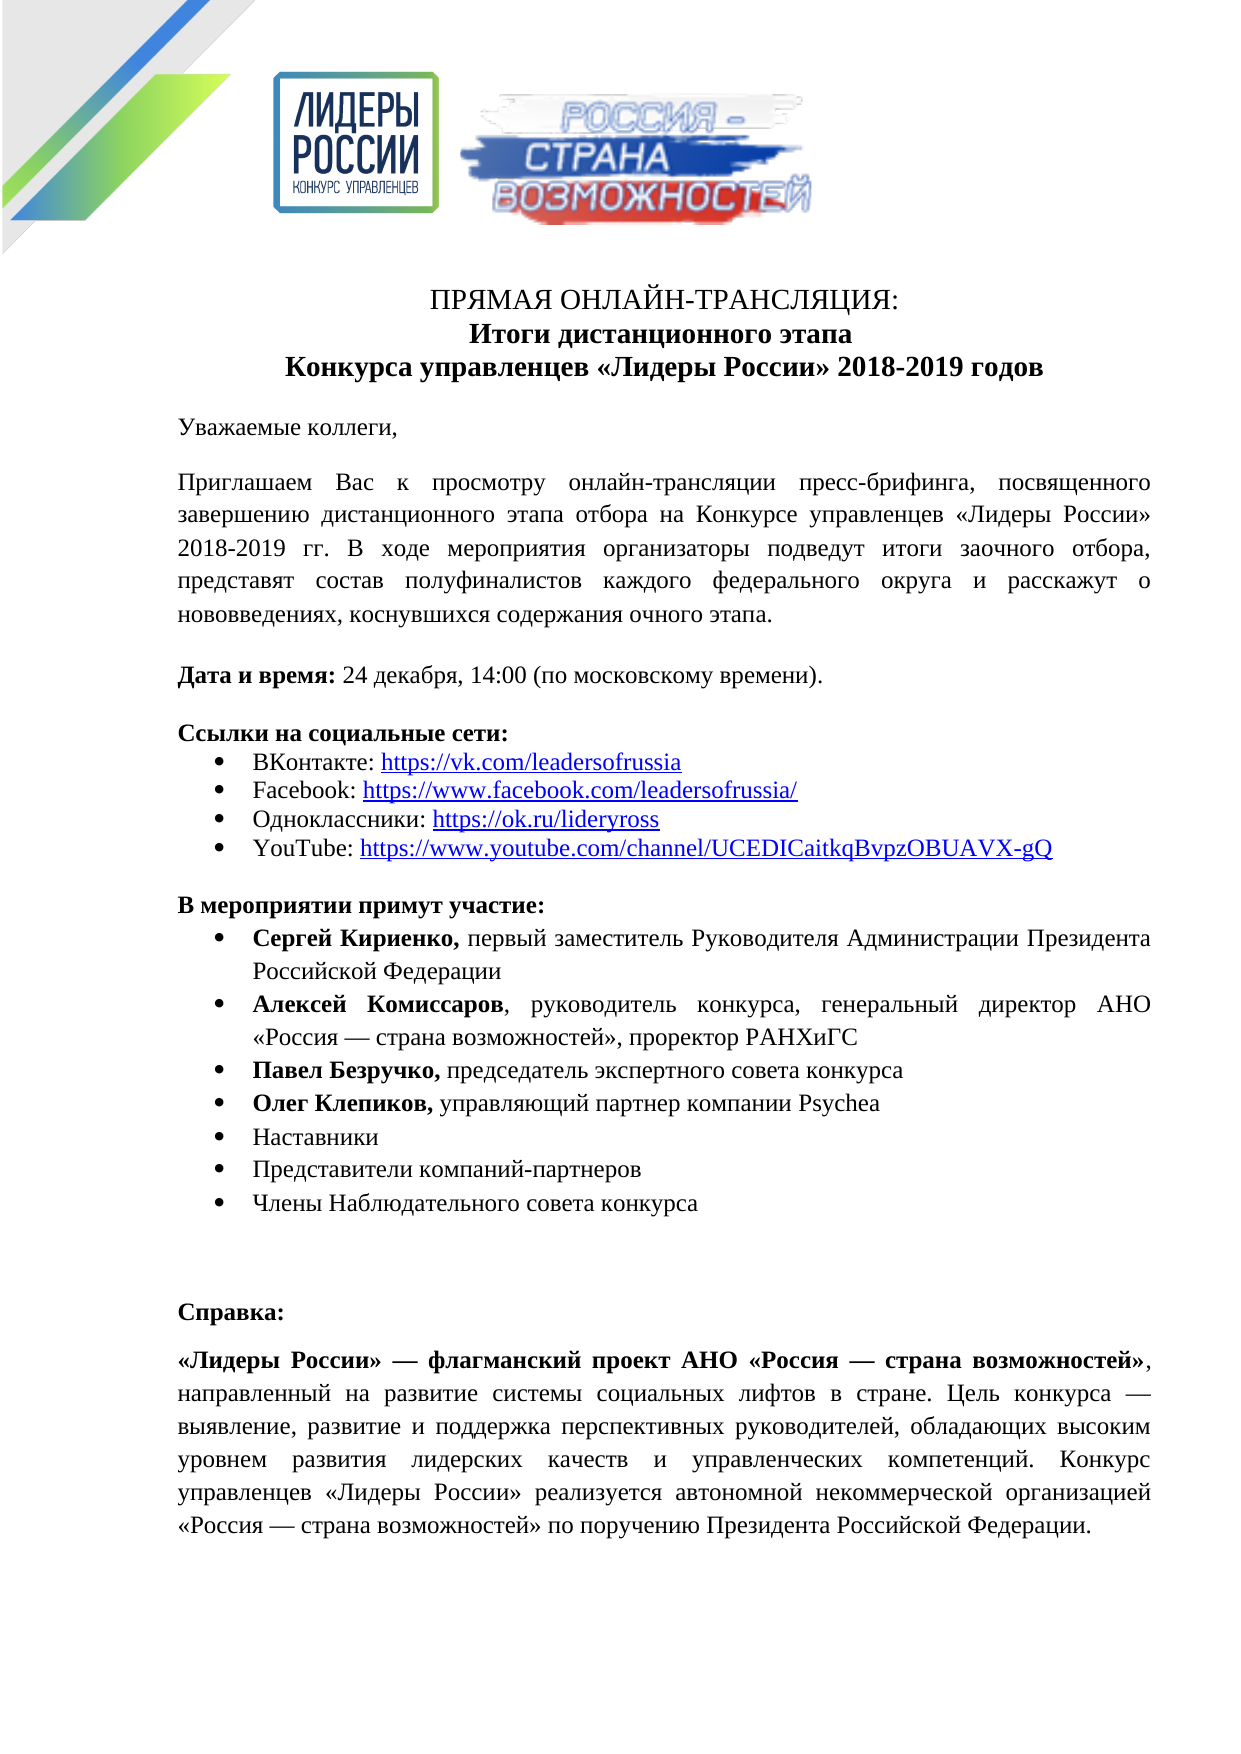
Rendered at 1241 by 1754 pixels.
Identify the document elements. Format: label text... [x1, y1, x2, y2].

text Итоги дистанционного этапа Конкурса управленцев «Лидеры России» 2018-2019 годов [177, 316, 1152, 383]
text ПРЯМАЯ ОНЛАЙН-ТРАНСЛЯЦИЯ: [177, 282, 1152, 316]
text Уважаемые коллеги, [177, 412, 1152, 440]
text Приглашаем Вас к просмотру онлайн-трансляции пресс-брифинга, посвященного завершению дистанционного этапа отбора на Конкурсе управленцев «Лидеры России» 2018-2019 гг. В ходе мероприятия организаторы подведут итоги заочного отбора, представят состав полуфиналистов каждого федерального округа и расскажут о нововведениях, коснувшихся содержания очного этапа. [177, 467, 1152, 627]
picture [2, 0, 256, 254]
list Сергей Кириенко, первый заместитель Руководителя Администрации Президента Российской Федерации [215, 923, 1152, 985]
text «Лидеры России» — флагманский проект АНО «Россия — страна возможностей», направленный на развитие системы социальных лифтов в стране. Цель конкурса — выявление, развитие и поддержка перспективных руководителей, обладающих высоким уровнем развития лидерских качеств и управленческих компетенций. Конкурс управленцев «Лидеры России» реализуется автономной некоммерческой организацией «Россия — страна возможностей» по поручению Президента Российской Федерации. [177, 1345, 1152, 1539]
list Представители компаний-партнеров [215, 1154, 1152, 1183]
list Одноклассники: https://ok.ru/lideryross [215, 804, 1152, 833]
list Олег Клепиков, управляющий партнер компании Psychea [215, 1088, 1152, 1117]
list ВКонтакте: https://vk.com/leadersofrussia [215, 747, 1152, 775]
list Павел Безручко, председатель экспертного совета конкурса [215, 1056, 1152, 1084]
picture [460, 93, 812, 225]
text Ссылки на социальные сети: [177, 718, 1152, 747]
text В мероприятии примут участие: [177, 890, 1152, 919]
list Члены Наблюдательного совета конкурса [215, 1188, 1152, 1216]
list Алексей Комиссаров, руководитель конкурса, генеральный директор АНО «Россия — страна возможностей», проректор РАНХиГС [215, 989, 1152, 1051]
list YouTube: https://www.youtube.com/channel/UCEDICaitkqBvpzOBUAVX-gQ [215, 833, 1152, 862]
list Facebook: https://www.facebook.com/leadersofrussia/ [215, 775, 1152, 804]
text Справка: [177, 1297, 1152, 1326]
text Дата и время: 24 декабря, 14:00 (по московскому времени). [177, 660, 1152, 689]
list Наставники [215, 1122, 1152, 1150]
